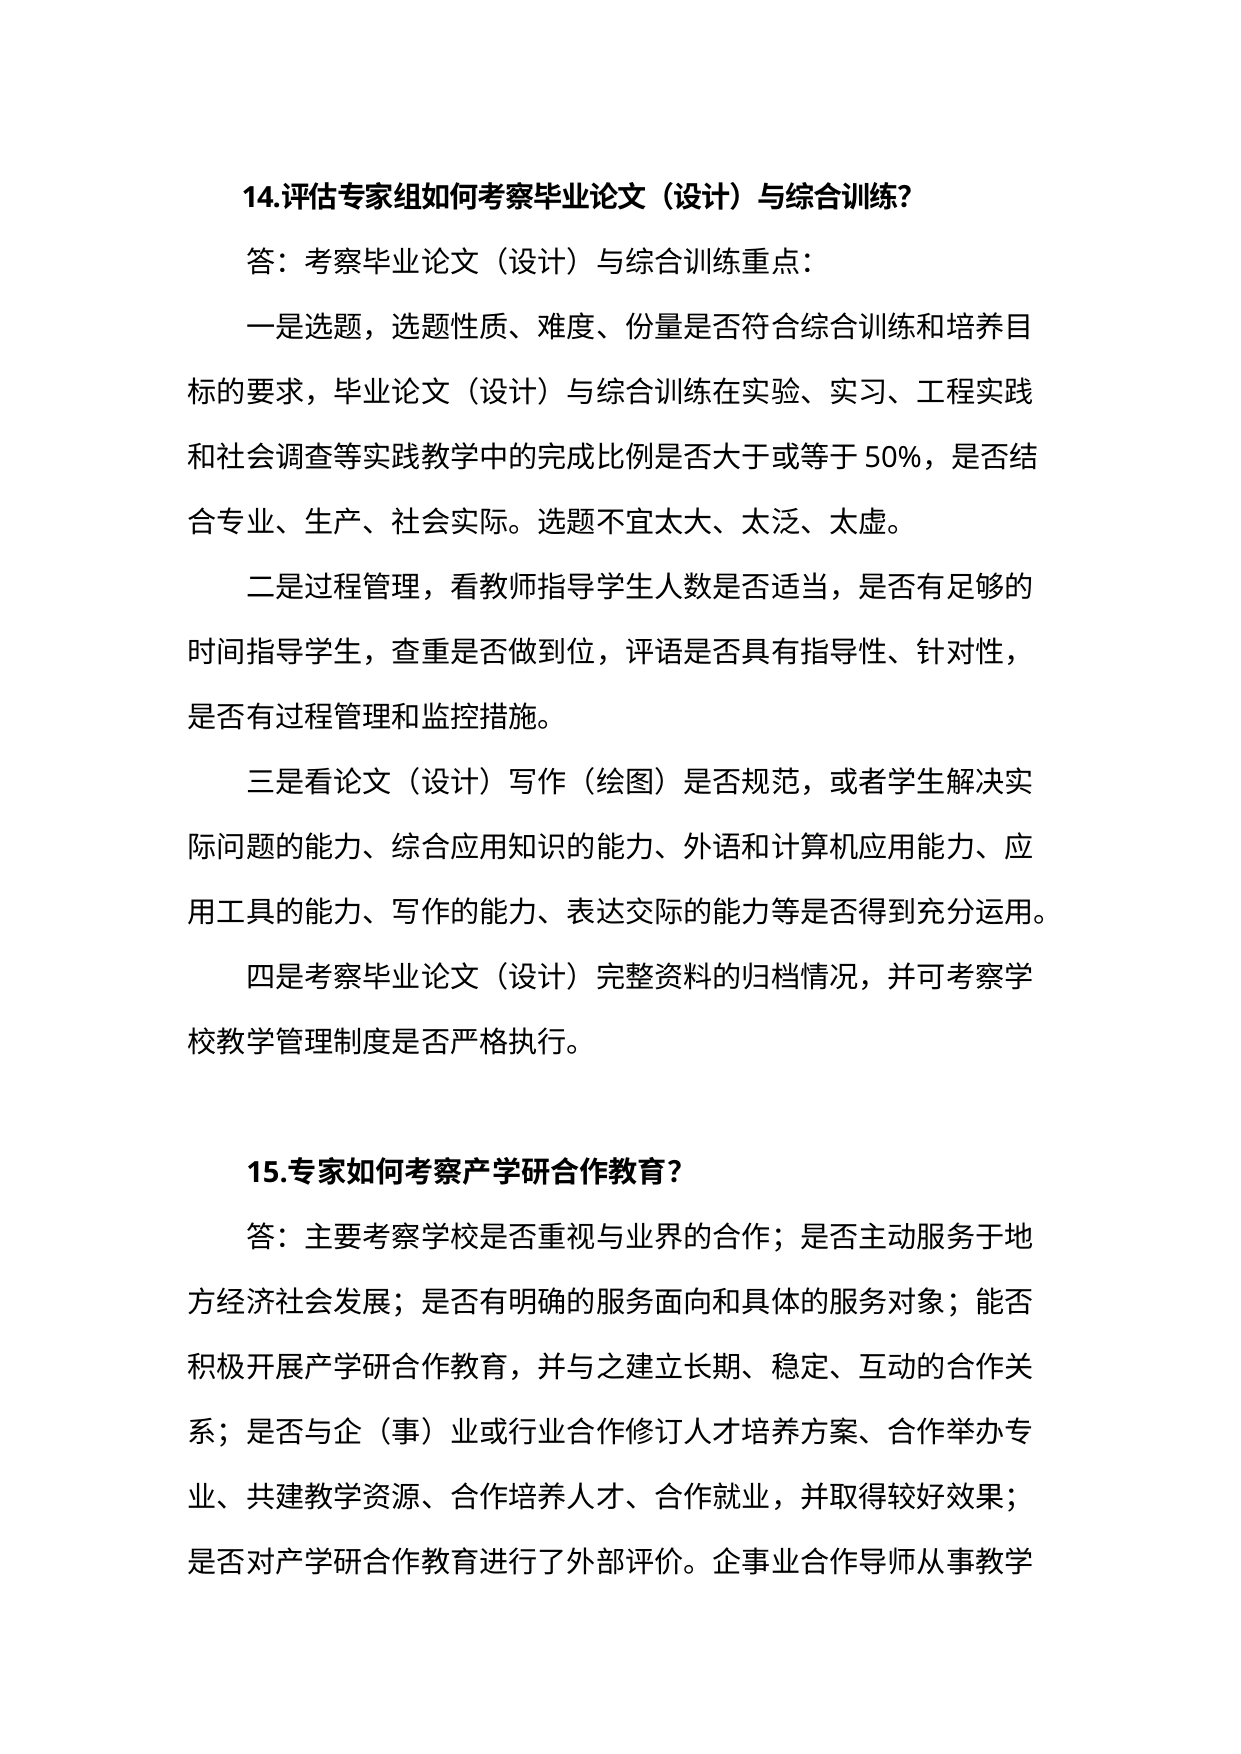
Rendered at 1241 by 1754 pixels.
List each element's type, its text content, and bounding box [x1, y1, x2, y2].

text 14.评估专家组如何考察毕业论文（设计）与综合训练？ [187, 162, 1053, 227]
text 二是过程管理，看教师指导学生人数是否适当，是否有足够的时间指导学生，查重是否做到位，评语是否具有指导性、针对性，是否有过程管理和监控措施。 [187, 552, 1053, 747]
text 四是考察毕业论文（设计）完整资料的归档情况，并可考察学校教学管理制度是否严格执行。 [187, 942, 1053, 1072]
text 三是看论文（设计）写作（绘图）是否规范，或者学生解决实际问题的能力、综合应用知识的能力、外语和计算机应用能力、应用工具的能力、写作的能力、表达交际的能力等是否得到充分运用。 [187, 747, 1053, 942]
text 答：考察毕业论文（设计）与综合训练重点： [187, 227, 1053, 292]
text 15.专家如何考察产学研合作教育？ [187, 1137, 1053, 1202]
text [187, 1202, 1053, 1592]
text 一是选题，选题性质、难度、份量是否符合综合训练和培养目标的要求，毕业论文（设计）与综合训练在实验、实习、工程实践和社会调查等实践教学中的完成比例是否大于或等于50%，是否结合专业、生产、社会实际。选题不宜太大、太泛、太虚。 [187, 292, 1053, 552]
